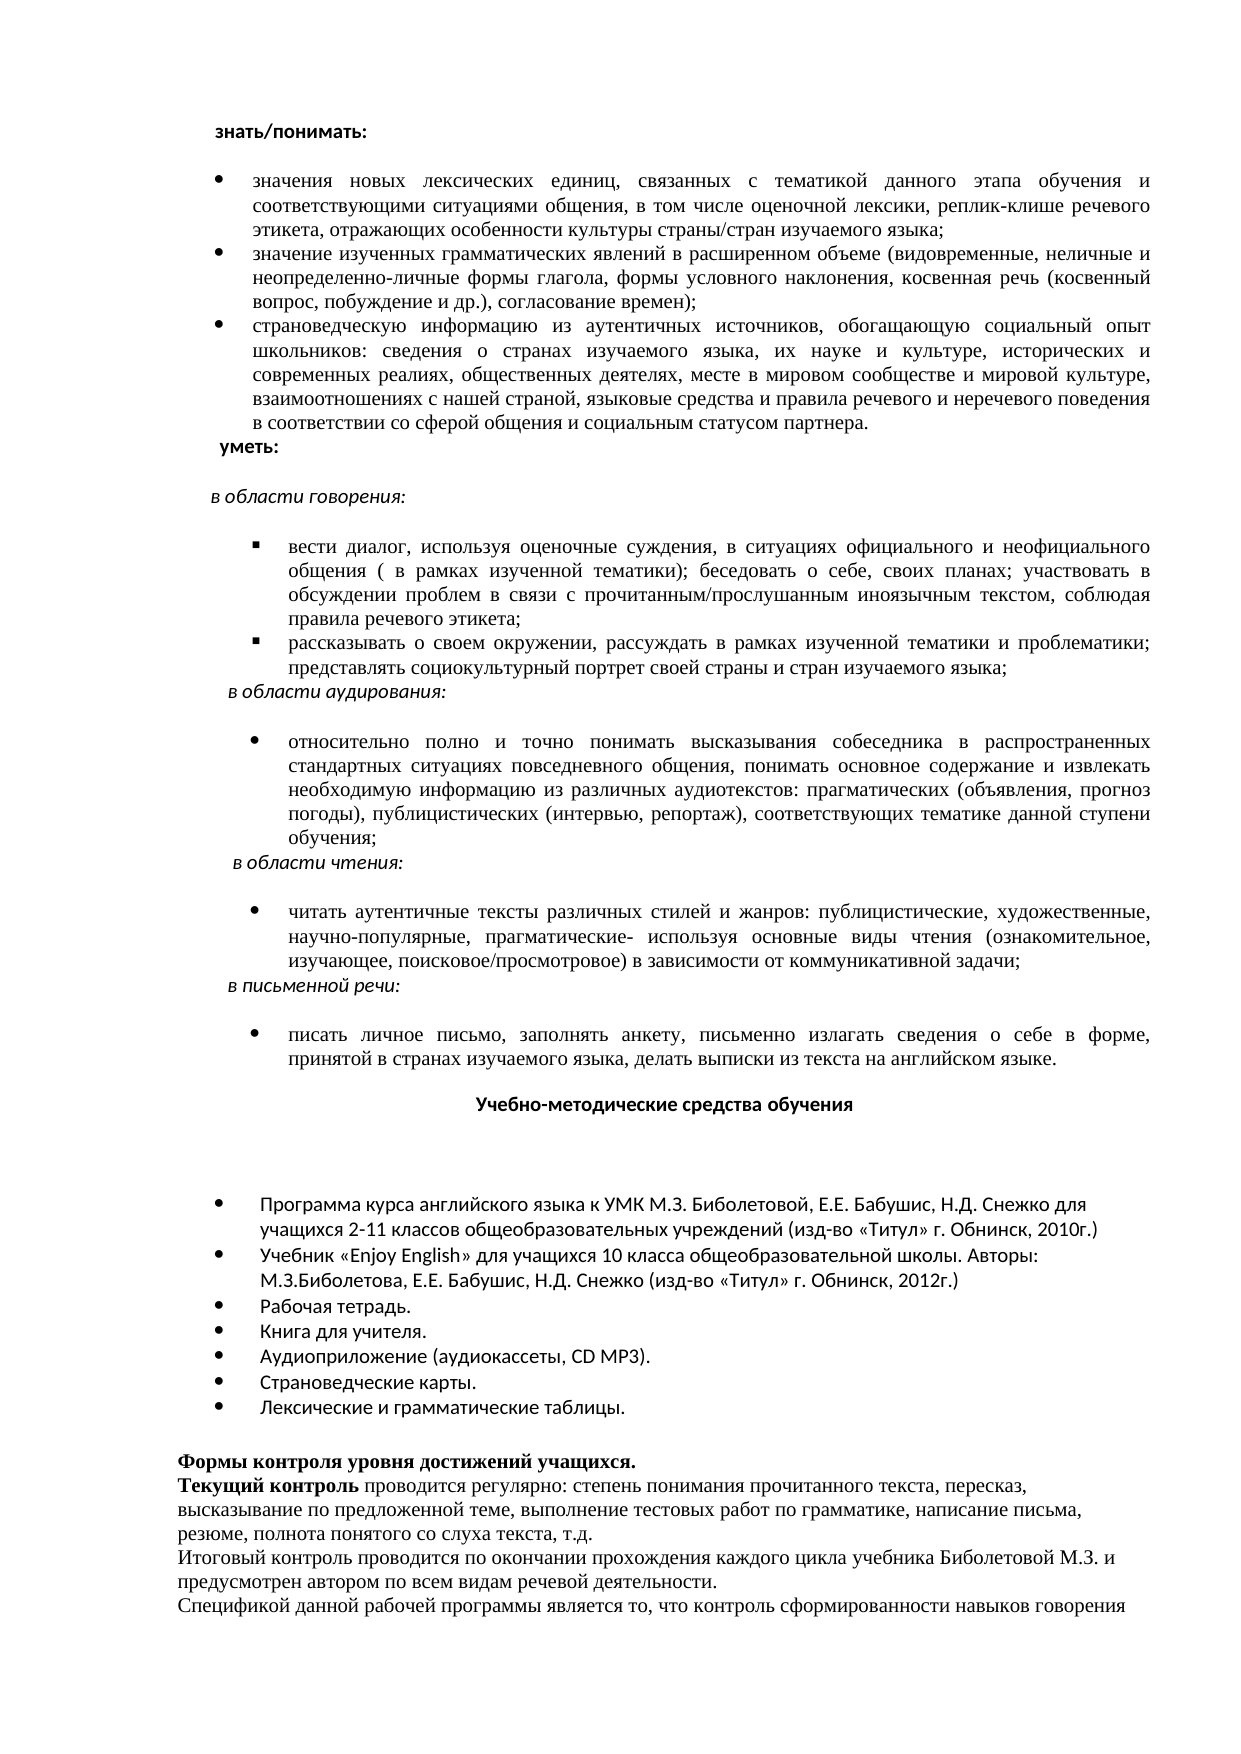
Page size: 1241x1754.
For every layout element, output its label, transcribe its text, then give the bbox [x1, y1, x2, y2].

list Страноведческие карты. [215, 1369, 1152, 1394]
text в области чтения: [213, 849, 1152, 875]
list относительно полно и точно понимать высказывания собеседника в распространенных стандартных ситуациях повседневного общения, понимать основное содержание и извлекать необходимую информацию из различных аудиотекстов: прагматических (объявления, прогноз погоды), публицистических (интервью, репортаж), соответствующих тематике данной ступени обучения; [251, 729, 1152, 849]
text в письменной речи: [213, 972, 1152, 997]
list Программа курса английского языка к УМК М.З. Биболетовой, Е.Е. Бабушис, Н.Д. Снежко для учащихся 2-11 классов общеобразовательных учреждений (изд-во «Титул» г. Обнинск, 2010г.) [215, 1191, 1152, 1242]
list Рабочая тетрадь. [215, 1293, 1152, 1318]
list Учебник «Enjoy English» для учащихся 10 класса общеобразовательной школы. Авторы: М.З.Биболетова, Е.Е. Бабушис, Н.Д. Снежко (изд-во «Титул» г. Обнинск, 2012г.) [215, 1242, 1152, 1293]
text Учебно-методические средства обучения [177, 1091, 1152, 1117]
list Аудиоприложение (аудиокассеты, CD MP3). [215, 1344, 1152, 1369]
list Лексические и грамматические таблицы. [215, 1394, 1152, 1420]
list вести диалог, используя оценочные суждения, в ситуациях официального и неофициального общения ( в рамках изученной тематики); беседовать о себе, своих планах; участвовать в обсуждении проблем в связи с прочитанным/прослушанным иноязычным текстом, соблюдая правила речевого этикета; [251, 534, 1152, 630]
list читать аутентичные тексты различных стилей и жанров: публицистические, художественные, научно-популярные, прагматические- используя основные виды чтения (ознакомительное, изучающее, поисковое/просмотровое) в зависимости от коммуникативной задачи; [251, 899, 1152, 972]
list рассказывать о своем окружении, рассуждать в рамках изученной тематики и проблематики; представлять социокультурный портрет своей страны и стран изучаемого языка; [251, 630, 1152, 679]
text уметь: [177, 434, 1152, 459]
list Книга для учителя. [215, 1318, 1152, 1344]
list писать личное письмо, заполнять анкету, письменно излагать сведения о себе в форме, принятой в странах изучаемого языка, делать выписки из текста на английском языке. [251, 1022, 1152, 1070]
text в области аудирования: [213, 679, 1152, 704]
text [177, 1449, 1152, 1617]
list значения новых лексических единиц, связанных с тематикой данного этапа обучения и соответствующими ситуациями общения, в том числе оценочной лексики, реплик-клише речевого этикета, отражающих особенности культуры страны/стран изучаемого языка; [215, 168, 1152, 241]
list страноведческую информацию из аутентичных источников, обогащающую социальный опыт школьников: сведения о странах изучаемого языка, их науке и культуре, исторических и современных реалиях, общественных деятелях, месте в мировом сообществе и мировой культуре, взаимоотношениях с нашей страной, языковые средства и правила речевого и неречевого поведения в соответствии со сферой общения и социальным статусом партнера. [215, 313, 1152, 434]
list значение изученных грамматических явлений в расширенном объеме (видовременные, неличные и неопределенно-личные формы глагола, формы условного наклонения, косвенная речь (косвенный вопрос, побуждение и др.), согласование времен); [215, 241, 1152, 313]
text знать/понимать: [177, 118, 1152, 143]
text в области говорения: [177, 484, 1152, 509]
